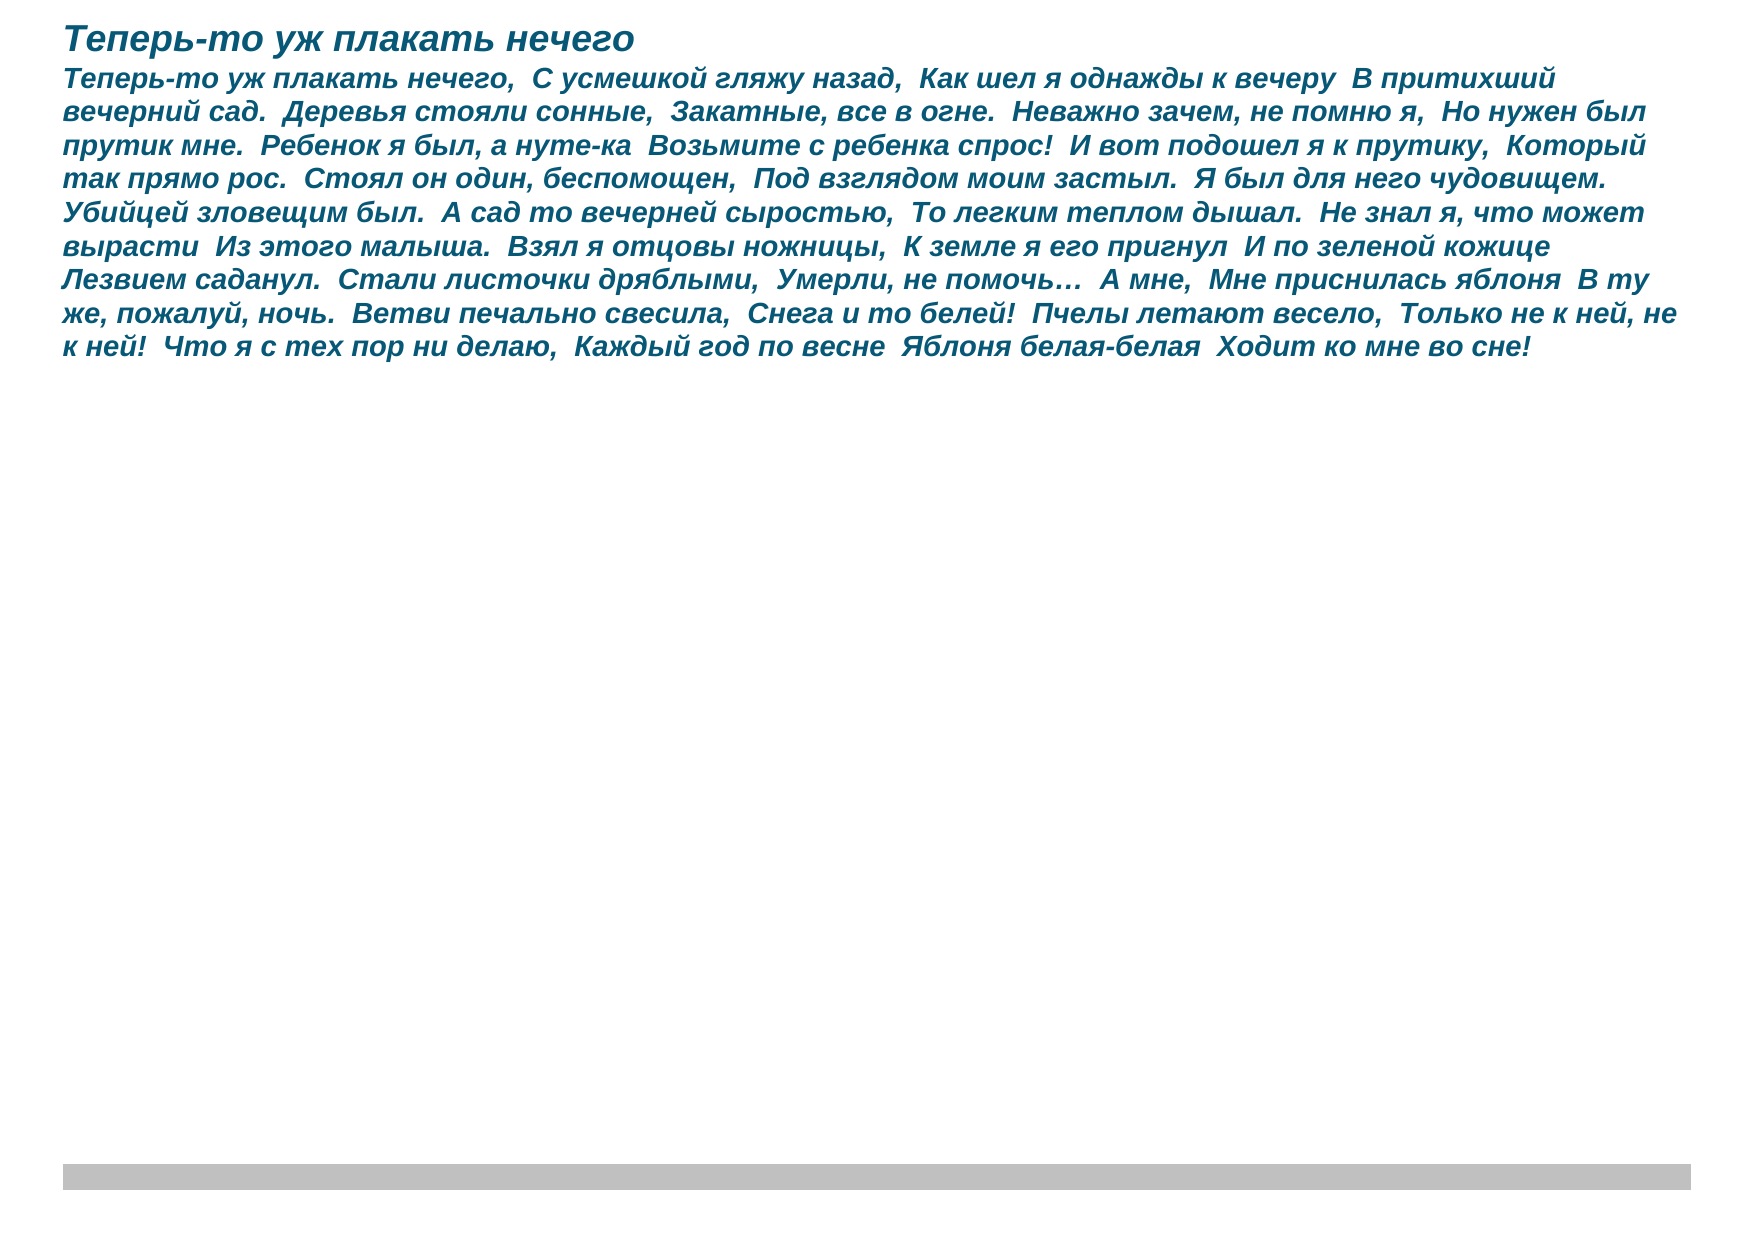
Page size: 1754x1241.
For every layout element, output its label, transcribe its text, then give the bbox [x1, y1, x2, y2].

text Теперь-то уж плакать нечего, [62, 61, 1691, 363]
subtitle Теперь-то уж плакать нечего [62, 17, 1691, 60]
